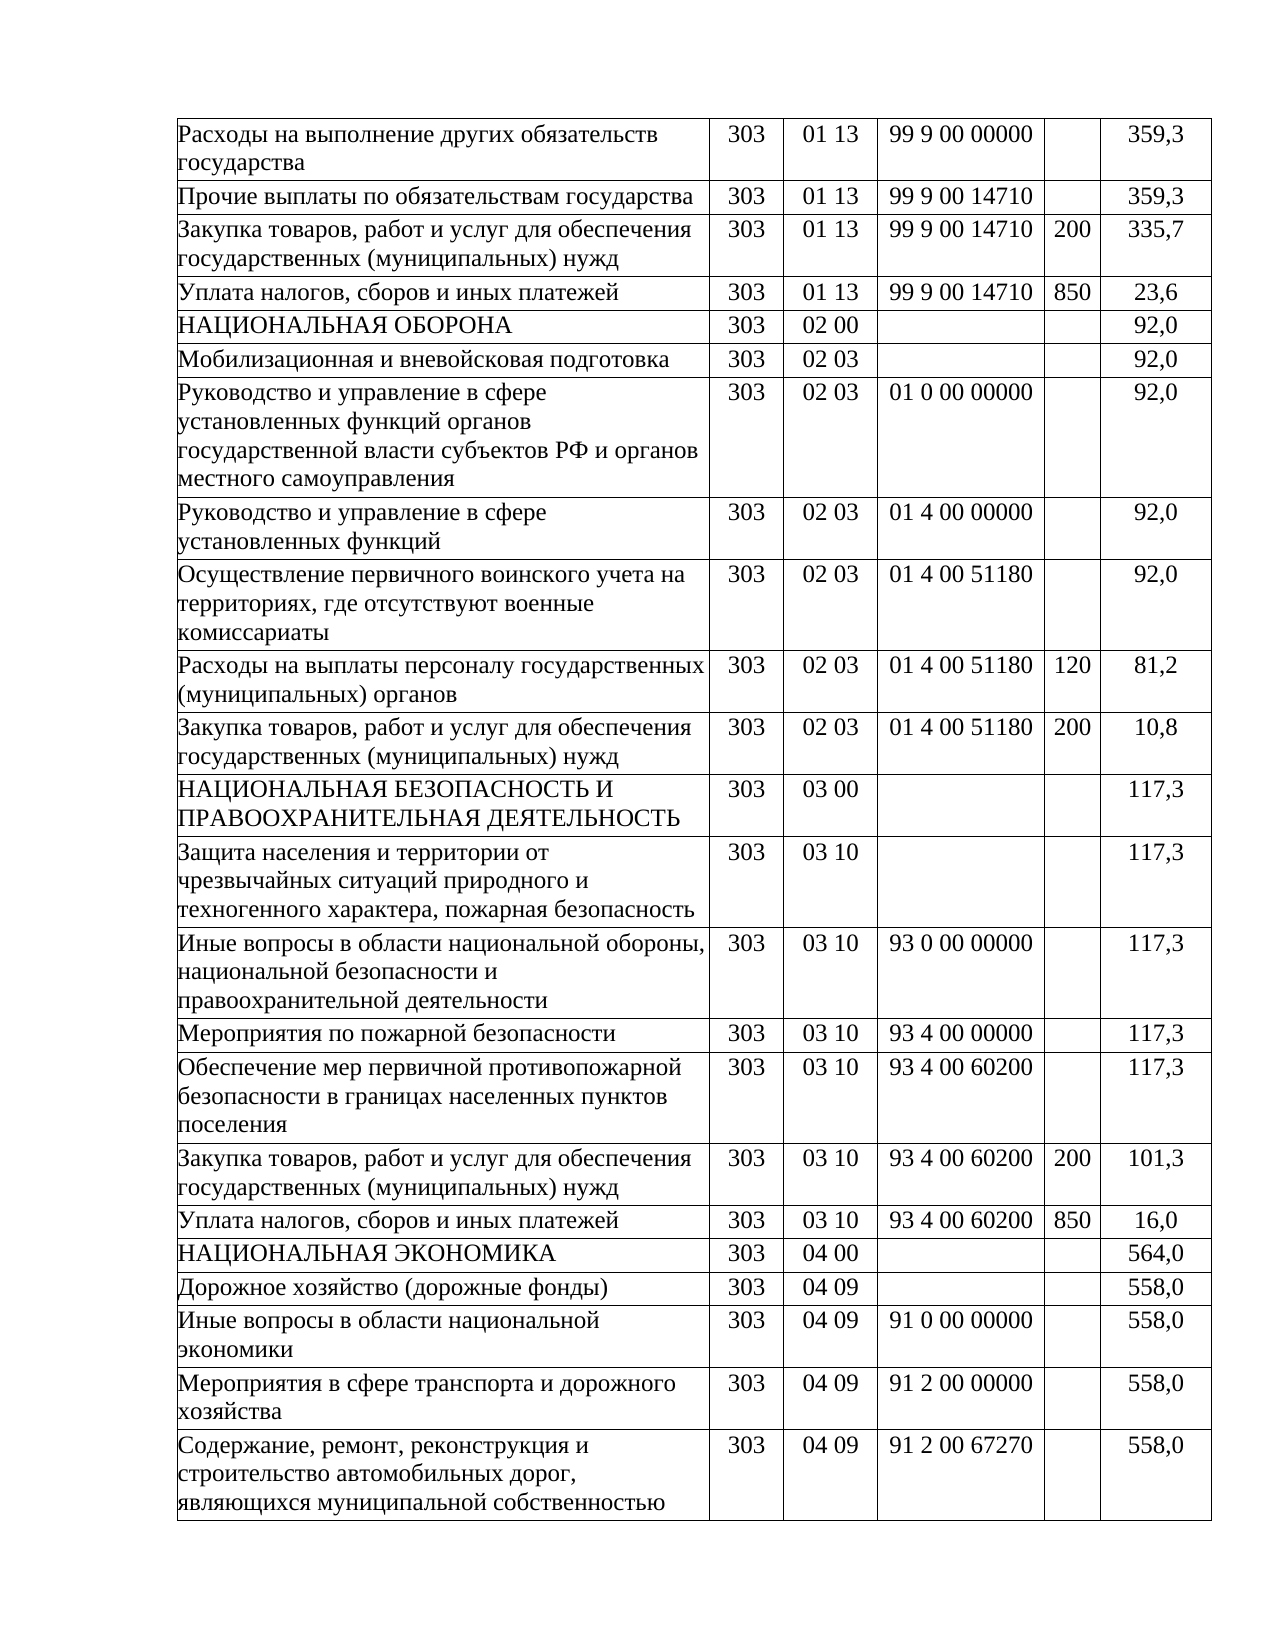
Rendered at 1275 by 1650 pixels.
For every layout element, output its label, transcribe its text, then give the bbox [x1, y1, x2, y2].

table_cell Закупка товаров, работ и услуг для обеспечения государственных (муниципальных) нужд [178, 215, 709, 276]
table_cell [878, 344, 1044, 377]
table_cell [1045, 928, 1100, 1018]
table_cell [878, 1239, 1044, 1271]
table_cell [1045, 1368, 1100, 1429]
table_cell 303 [710, 1306, 783, 1367]
table_cell [1045, 378, 1100, 496]
table_cell [878, 837, 1044, 927]
table_cell [1045, 1430, 1100, 1520]
table_cell 01 13 [784, 181, 877, 214]
table_cell [1045, 1306, 1100, 1367]
table_cell 117,3 [1101, 928, 1211, 1018]
table_cell [1045, 1019, 1100, 1051]
table_cell [1045, 1273, 1100, 1305]
table_cell 303 [710, 775, 783, 836]
table_cell 91 2 00 00000 [878, 1368, 1044, 1429]
table_cell 01 13 [784, 215, 877, 276]
table_cell 117,3 [1101, 775, 1211, 836]
table_cell 303 [710, 378, 783, 496]
table_cell [1045, 775, 1100, 836]
table_cell Мобилизационная и вневойсковая подготовка [178, 344, 709, 377]
table_cell 81,2 [1101, 651, 1211, 712]
table_cell Прочие выплаты по обязательствам государства [178, 181, 709, 214]
table_cell 850 [1045, 277, 1100, 310]
table_cell 10,8 [1101, 713, 1211, 774]
table_cell [1045, 1053, 1100, 1142]
table_cell 04 00 [784, 1239, 877, 1271]
table_cell НАЦИОНАЛЬНАЯ БЕЗОПАСНОСТЬ И ПРАВООХРАНИТЕЛЬНАЯ ДЕЯТЕЛЬНОСТЬ [178, 775, 709, 836]
table_cell Расходы на выполнение других обязательств государства [178, 119, 709, 180]
table_cell 303 [710, 1206, 783, 1238]
table_cell 93 4 00 60200 [878, 1144, 1044, 1204]
table_cell [1045, 1239, 1100, 1271]
table_cell 01 4 00 51180 [878, 651, 1044, 712]
table_cell 02 03 [784, 498, 877, 559]
table_cell 99 9 00 14710 [878, 181, 1044, 214]
table_cell 92,0 [1101, 311, 1211, 343]
table_cell 91 0 00 00000 [878, 1306, 1044, 1367]
table_cell 200 [1045, 1144, 1100, 1204]
table_cell 01 13 [784, 277, 877, 310]
table_cell Дорожное хозяйство (дорожные фонды) [178, 1273, 709, 1305]
table_cell [1045, 837, 1100, 927]
table_cell 02 03 [784, 378, 877, 496]
table_cell 558,0 [1101, 1430, 1211, 1520]
table_cell Мероприятия по пожарной безопасности [178, 1019, 709, 1051]
table_cell 303 [710, 1053, 783, 1142]
table_cell Уплата налогов, сборов и иных платежей [178, 1206, 709, 1238]
table_cell Обеспечение мер первичной противопожарной безопасности в границах населенных пунктов поселения [178, 1053, 709, 1142]
table_cell 92,0 [1101, 344, 1211, 377]
table_cell 02 03 [784, 713, 877, 774]
table_cell 16,0 [1101, 1206, 1211, 1238]
table_cell 01 4 00 51180 [878, 713, 1044, 774]
table_cell [1045, 344, 1100, 377]
table_cell 303 [710, 498, 783, 559]
table_cell 303 [710, 713, 783, 774]
table_cell Защита населения и территории от чрезвычайных ситуаций природного и техногенного характера, пожарная безопасность [178, 837, 709, 927]
table_cell 303 [710, 1019, 783, 1051]
table_cell 303 [710, 1273, 783, 1305]
table_cell Иные вопросы в области национальной обороны, национальной безопасности и правоохранительной деятельности [178, 928, 709, 1018]
table_cell [878, 775, 1044, 836]
table_cell [1045, 181, 1100, 214]
table_cell 02 03 [784, 651, 877, 712]
table_cell [1045, 311, 1100, 343]
table_cell 92,0 [1101, 560, 1211, 649]
table_cell 558,0 [1101, 1273, 1211, 1305]
table_cell 200 [1045, 215, 1100, 276]
table_cell НАЦИОНАЛЬНАЯ ОБОРОНА [178, 311, 709, 343]
table_cell 359,3 [1101, 119, 1211, 180]
table_cell 01 4 00 51180 [878, 560, 1044, 649]
table_cell 03 10 [784, 928, 877, 1018]
table_cell 101,3 [1101, 1144, 1211, 1204]
table_cell 117,3 [1101, 1019, 1211, 1051]
table_cell 359,3 [1101, 181, 1211, 214]
table_cell Мероприятия в сфере транспорта и дорожного хозяйства [178, 1368, 709, 1429]
table_cell 558,0 [1101, 1368, 1211, 1429]
table_cell 117,3 [1101, 837, 1211, 927]
table_cell 303 [710, 1239, 783, 1271]
table_cell 303 [710, 181, 783, 214]
table_cell 303 [710, 344, 783, 377]
table_cell Руководство и управление в сфере установленных функций [178, 498, 709, 559]
table_cell 564,0 [1101, 1239, 1211, 1271]
table_cell 303 [710, 651, 783, 712]
table_cell 303 [710, 560, 783, 649]
table_cell 91 2 00 67270 [878, 1430, 1044, 1520]
table_cell 850 [1045, 1206, 1100, 1238]
table_cell Осуществление первичного воинского учета на территориях, где отсутствуют военные комиссариаты [178, 560, 709, 649]
table_cell [1045, 498, 1100, 559]
table_cell 303 [710, 1430, 783, 1520]
table_cell [878, 311, 1044, 343]
table_cell 120 [1045, 651, 1100, 712]
table_cell 92,0 [1101, 378, 1211, 496]
table_cell 200 [1045, 713, 1100, 774]
table_cell Иные вопросы в области национальной экономики [178, 1306, 709, 1367]
table_cell 03 10 [784, 1053, 877, 1142]
table_cell 303 [710, 119, 783, 180]
table_cell [878, 1273, 1044, 1305]
table_cell 303 [710, 215, 783, 276]
table_cell Закупка товаров, работ и услуг для обеспечения государственных (муниципальных) нужд [178, 1144, 709, 1204]
table_cell 04 09 [784, 1306, 877, 1367]
table_cell 03 00 [784, 775, 877, 836]
table_cell Содержание, ремонт, реконструкция и строительство автомобильных дорог, являющихся муниципальной собственностью [178, 1430, 709, 1520]
table_cell 303 [710, 1368, 783, 1429]
table_cell 03 10 [784, 837, 877, 927]
table_cell 03 10 [784, 1019, 877, 1051]
table_cell 01 0 00 00000 [878, 378, 1044, 496]
table_cell 02 03 [784, 344, 877, 377]
table_cell 93 4 00 00000 [878, 1019, 1044, 1051]
table_cell 99 9 00 14710 [878, 215, 1044, 276]
table_cell 303 [710, 277, 783, 310]
table_cell 99 9 00 14710 [878, 277, 1044, 310]
table_cell 303 [710, 928, 783, 1018]
table_cell 01 13 [784, 119, 877, 180]
table_cell 303 [710, 837, 783, 927]
table_cell 558,0 [1101, 1306, 1211, 1367]
table_cell [1045, 119, 1100, 180]
table_cell 99 9 00 00000 [878, 119, 1044, 180]
table_cell 02 00 [784, 311, 877, 343]
table_cell 23,6 [1101, 277, 1211, 310]
table_cell 03 10 [784, 1206, 877, 1238]
table_cell 04 09 [784, 1368, 877, 1429]
table_cell 93 4 00 60200 [878, 1206, 1044, 1238]
table_cell Расходы на выплаты персоналу государственных (муниципальных) органов [178, 651, 709, 712]
table_cell 303 [710, 1144, 783, 1204]
table_cell 303 [710, 311, 783, 343]
table_cell 335,7 [1101, 215, 1211, 276]
table_cell 117,3 [1101, 1053, 1211, 1142]
table_cell 93 4 00 60200 [878, 1053, 1044, 1142]
table_cell 01 4 00 00000 [878, 498, 1044, 559]
table_cell 04 09 [784, 1273, 877, 1305]
table_cell 93 0 00 00000 [878, 928, 1044, 1018]
table_cell 04 09 [784, 1430, 877, 1520]
table_cell НАЦИОНАЛЬНАЯ ЭКОНОМИКА [178, 1239, 709, 1271]
table_cell 03 10 [784, 1144, 877, 1204]
table_cell Уплата налогов, сборов и иных платежей [178, 277, 709, 310]
table_cell Руководство и управление в сфере установленных функций органов государственной власти субъектов РФ и органов местного самоуправления [178, 378, 709, 496]
table_cell 92,0 [1101, 498, 1211, 559]
table_cell 02 03 [784, 560, 877, 649]
table_cell [1045, 560, 1100, 649]
table_cell Закупка товаров, работ и услуг для обеспечения государственных (муниципальных) нужд [178, 713, 709, 774]
